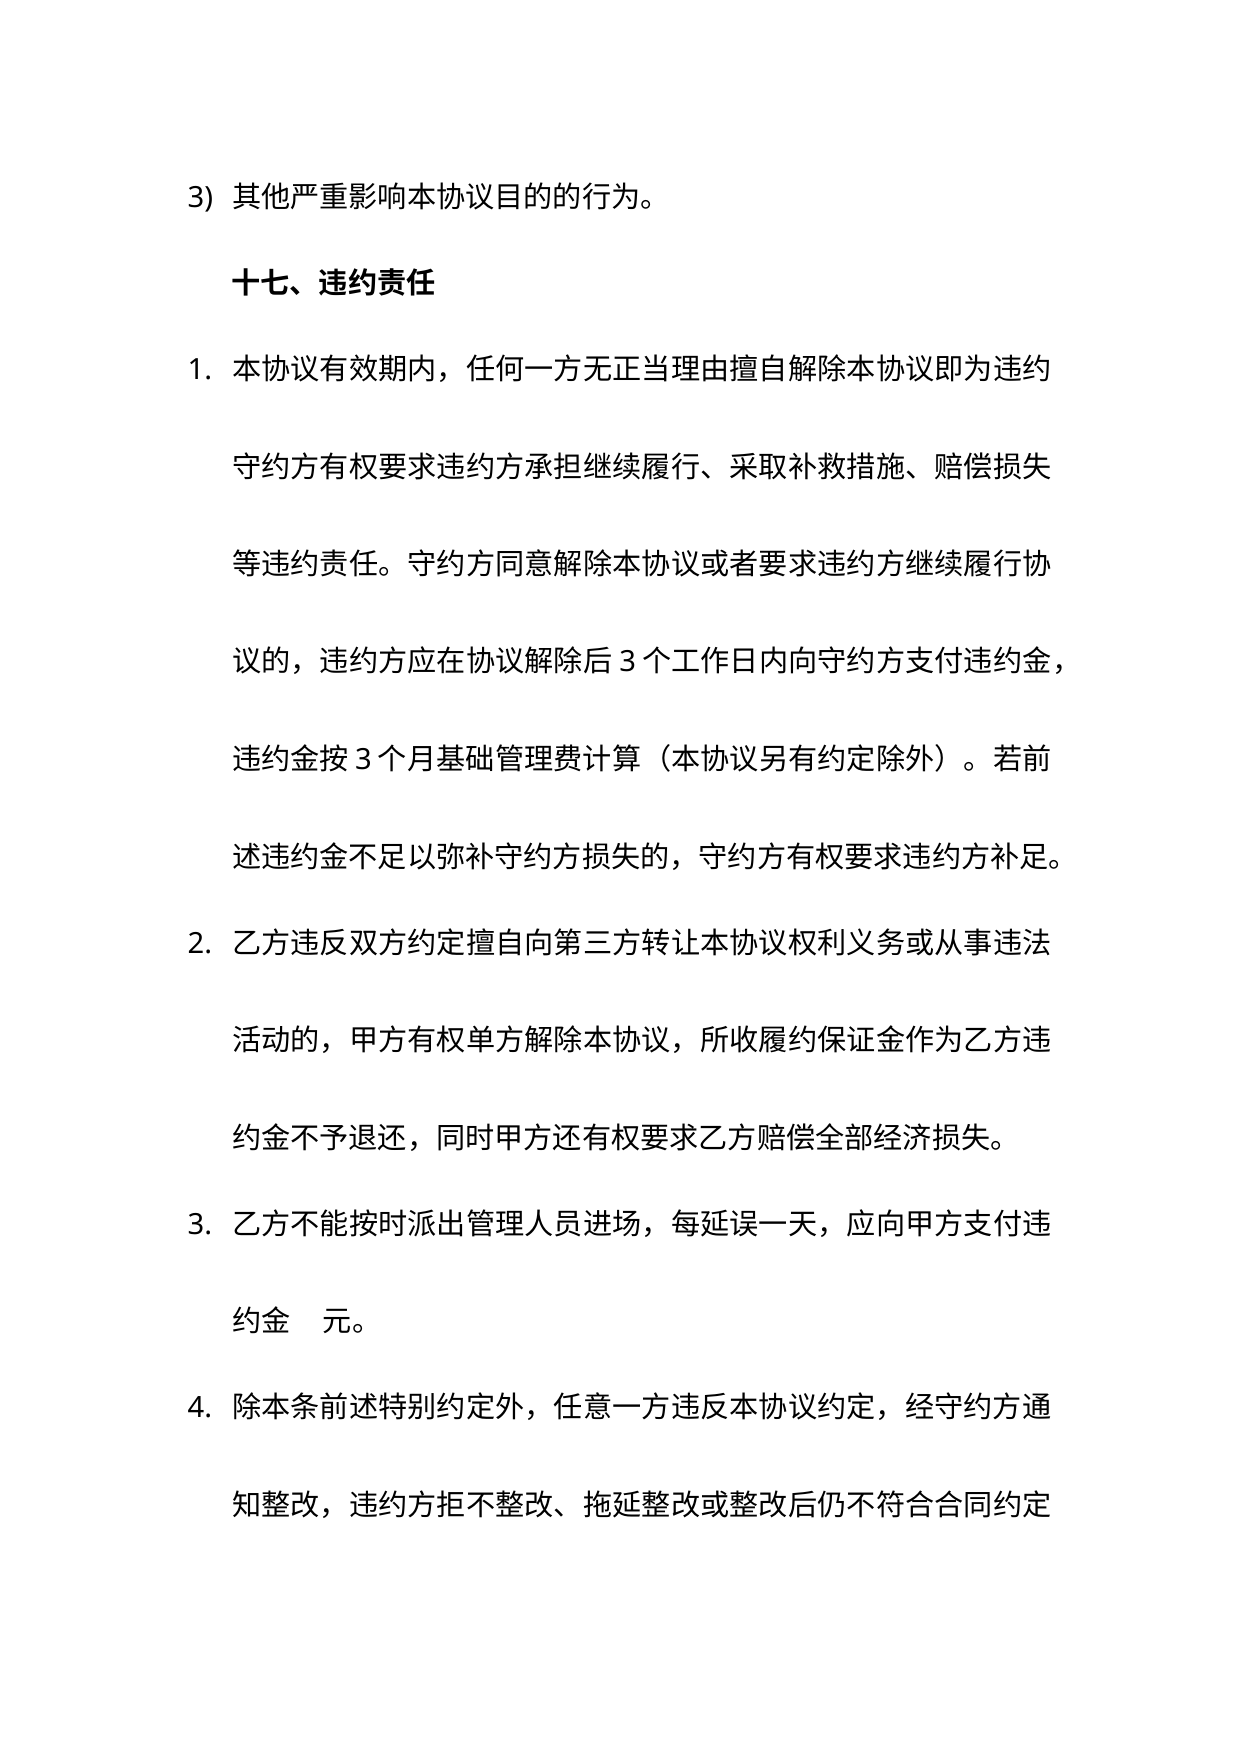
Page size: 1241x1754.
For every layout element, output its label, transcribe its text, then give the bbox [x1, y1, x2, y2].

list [187, 1373, 1053, 1535]
list 乙方违反双方约定擅自向第三方转让本协议权利义务或从事违法活动的，甲方有权单方解除本协议，所收履约保证金作为乙方违约金不予退还，同时甲方还有权要求乙方赔偿全部经济损失。 [187, 908, 1053, 1168]
text 十七、违约责任 [231, 248, 1053, 313]
list 其他严重影响本协议目的的行为。 [187, 162, 1053, 227]
list 本协议有效期内，任何一方无正当理由擅自解除本协议即为违约，守约方有权要求违约方承担继续履行、采取补救措施、赔偿损失等违约责任。守约方同意解除本协议或者要求违约方继续履行协议的，违约方应在协议解除后3个工作日内向守约方支付违约金，违约金按3个月基础管理费计算（本协议另有约定除外）。若前述违约金不足以弥补守约方损失的，守约方有权要求违约方补足。 [187, 334, 1053, 887]
list 乙方不能按时派出管理人员进场，每延误一天，应向甲方支付违约金 元。 [187, 1189, 1053, 1352]
